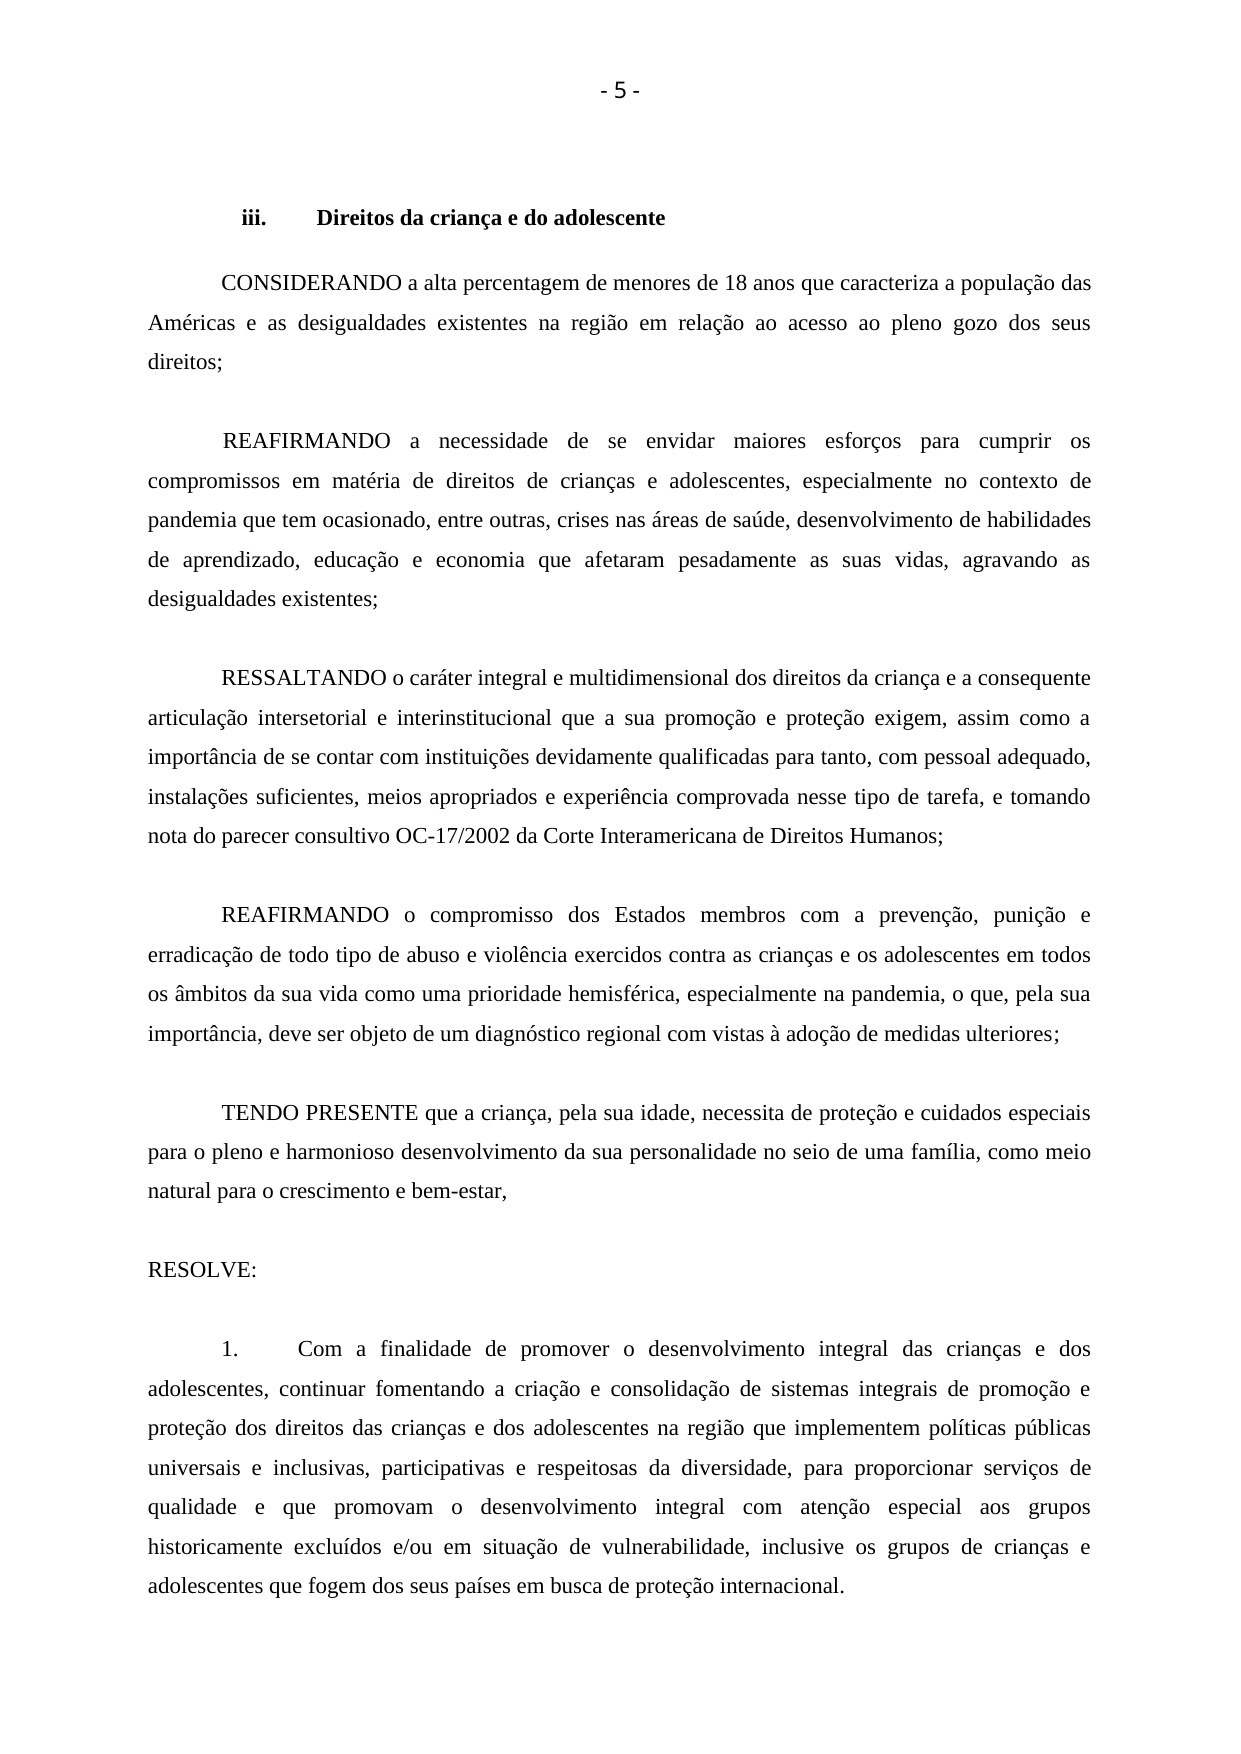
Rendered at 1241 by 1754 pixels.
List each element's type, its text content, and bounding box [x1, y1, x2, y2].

text REAFIRMANDO o compromisso dos Estados membros com a prevenção, punição e erradicação de todo tipo de abuso e violência exercidos contra as crianças e os adolescentes em todos os âmbitos da sua vida como uma prioridade hemisférica, especialmente na pandemia, o que, pela sua importância, deve ser objeto de um diagnóstico regional com vistas à adoção de medidas ulteriores; [148, 901, 1093, 1046]
text RESSALTANDO o caráter integral e multidimensional dos direitos da criança e a consequente articulação intersetorial e interinstitucional que a sua promoção e proteção exigem, assim como a importância de se contar com instituições devidamente qualificadas para tanto, com pessoal adequado, instalações suficientes, meios apropriados e experiência comprovada nesse tipo de tarefa, e tomando nota do parecer consultivo OC-17/2002 da Corte Interamericana de Direitos Humanos; [148, 664, 1093, 848]
text TENDO PRESENTE que a criança, pela sua idade, necessita de proteção e cuidados especiais para o pleno e harmonioso desenvolvimento da sua personalidade no seio de uma família, como meio natural para o crescimento e bem-estar, [148, 1098, 1093, 1204]
text RESOLVE: [148, 1256, 1093, 1283]
subtitle Direitos da criança e do adolescente [241, 204, 1093, 230]
text REAFIRMANDO a necessidade de se envidar maiores esforços para cumprir os compromissos em matéria de direitos de crianças e adolescentes, especialmente no contexto de pandemia que tem ocasionado, entre outras, crises nas áreas de saúde, desenvolvimento de habilidades de aprendizado, educação e economia que afetaram pesadamente as suas vidas, agravando as desigualdades existentes; [148, 427, 1093, 612]
text 1. Com a finalidade de promover o desenvolvimento integral das crianças e dos adolescentes, continuar fomentando a criação e consolidação de sistemas integrais de promoção e proteção dos direitos das crianças e dos adolescentes na região que implementem políticas públicas universais e inclusivas, participativas e respeitosas da diversidade, para proporcionar serviços de qualidade e que promovam o desenvolvimento integral com atenção especial aos grupos historicamente excluídos e/ou em situação de vulnerabilidade, inclusive os grupos de crianças e adolescentes que fogem dos seus países em busca de proteção internacional. [148, 1335, 1093, 1599]
text CONSIDERANDO a alta percentagem de menores de 18 anos que caracteriza a população das Américas e as desigualdades existentes na região em relação ao acesso ao pleno gozo dos seus direitos; [148, 269, 1093, 375]
